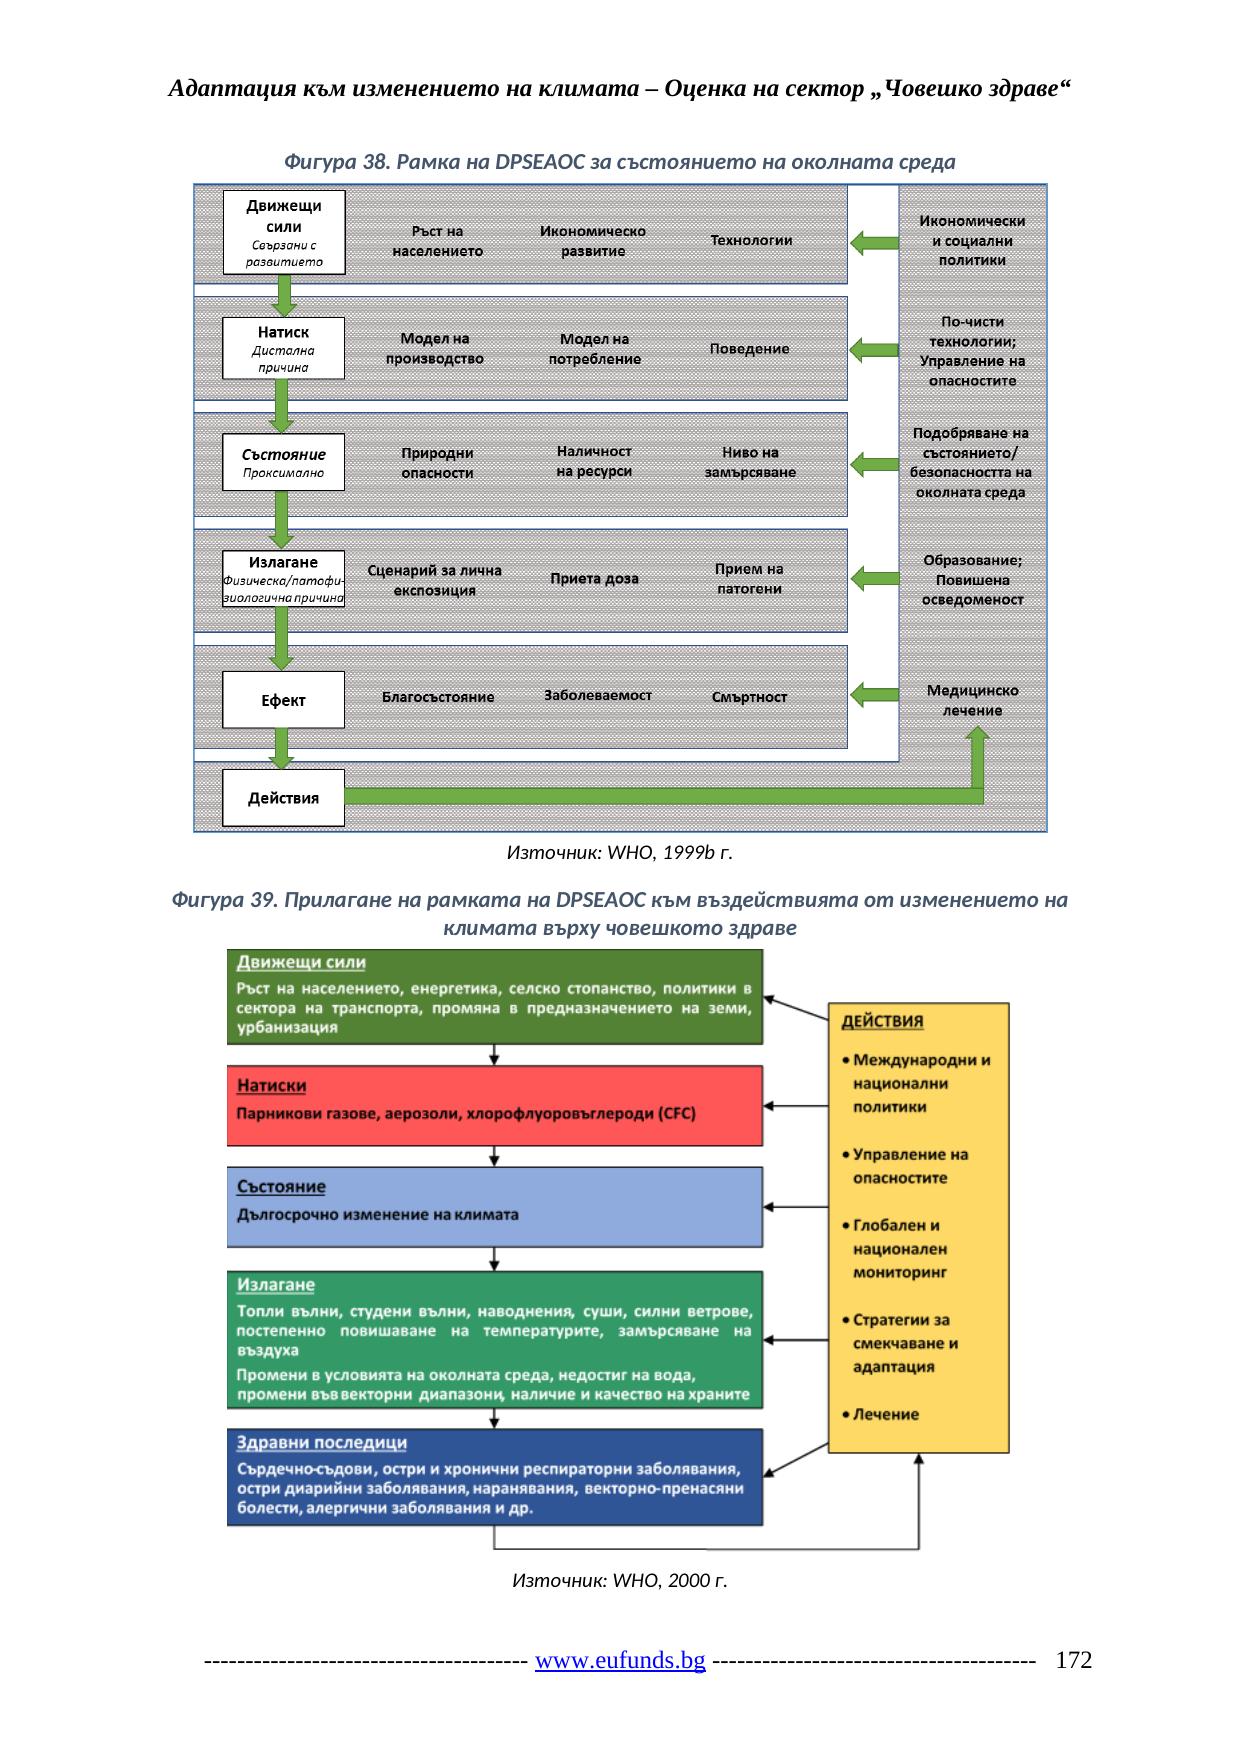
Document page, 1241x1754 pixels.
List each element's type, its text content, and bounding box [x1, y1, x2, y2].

picture [227, 949, 1014, 1558]
text Източник: WHO, 2000 г. [147, 1567, 1093, 1592]
text Фигура 38. Рамка на DPSEAOC за състоянието на околната среда [147, 147, 1093, 175]
text Фигура 39. Прилагане на рамката на DPSEAOC към въздействията от изменението на климата върху човешкото здраве [147, 885, 1093, 941]
text Източник: WHO, 1999b г. [147, 839, 1093, 864]
picture [194, 184, 1047, 832]
